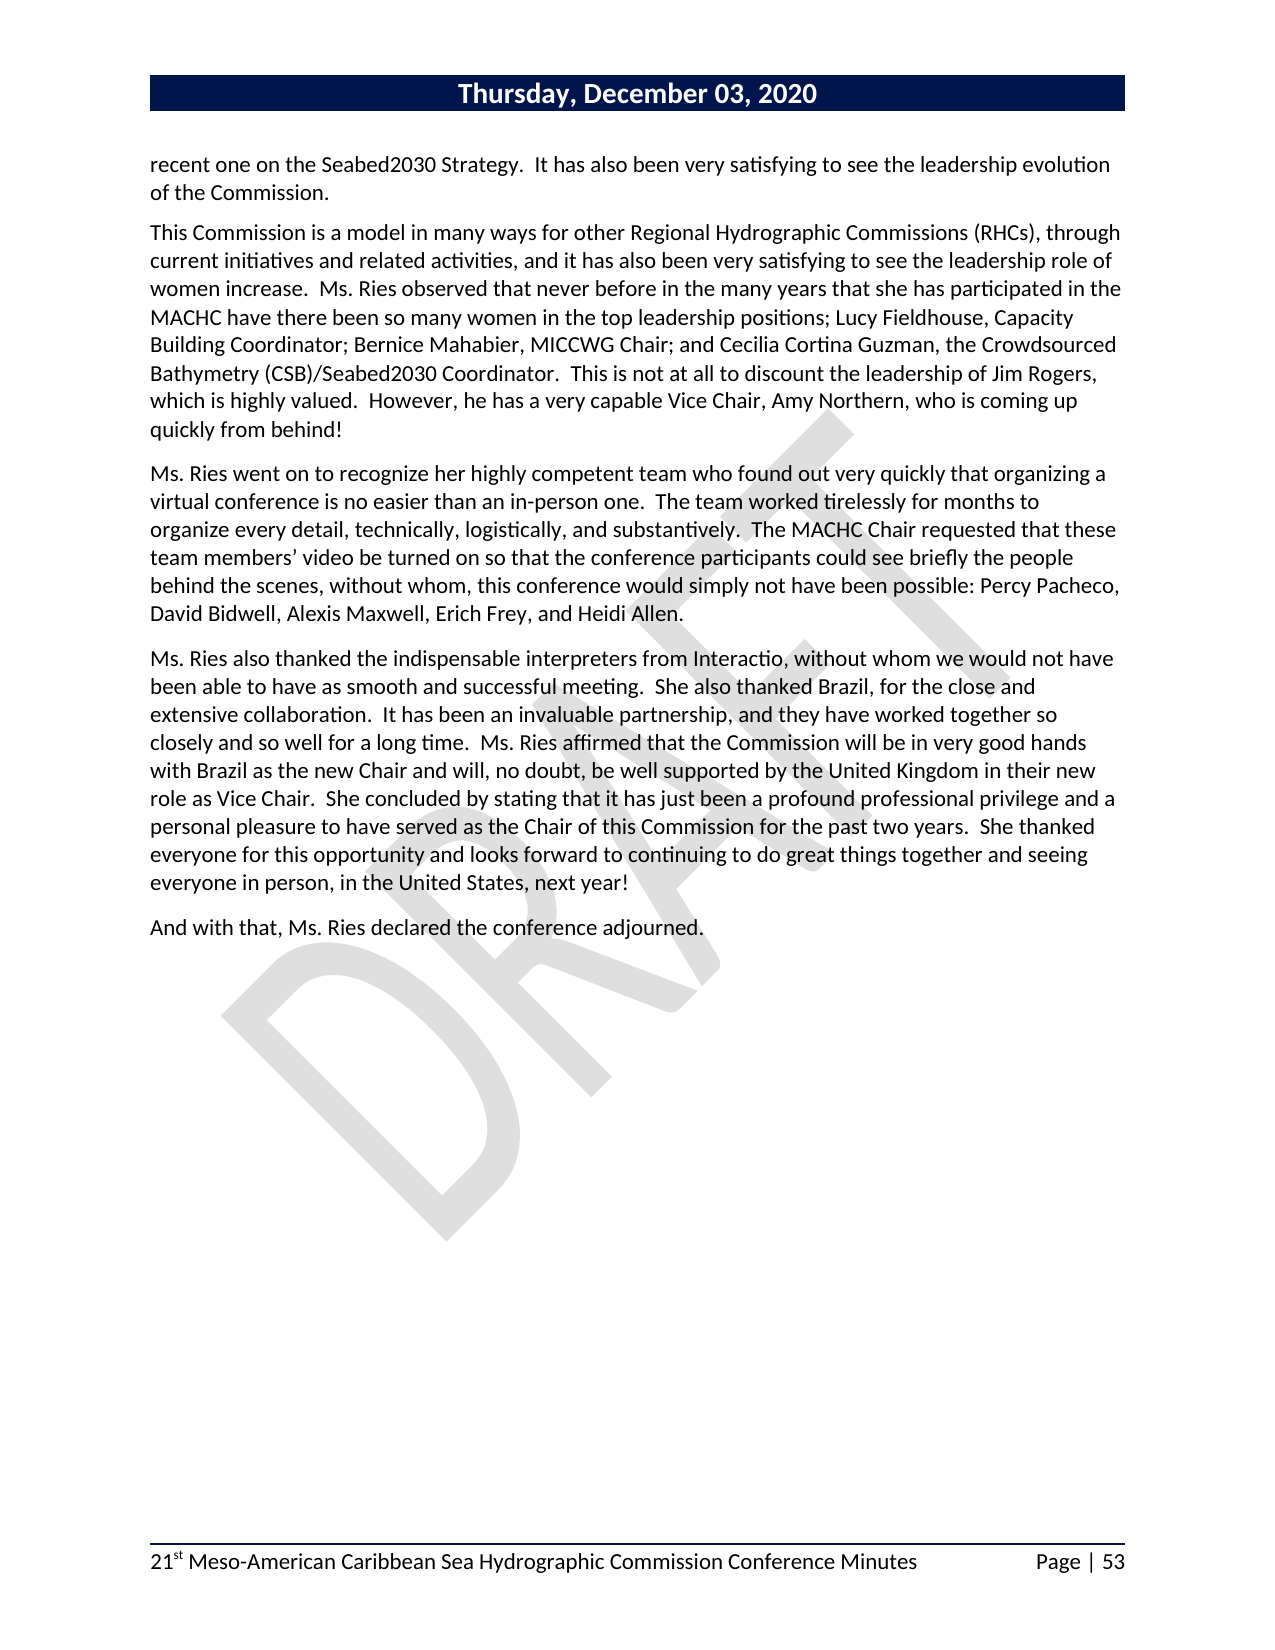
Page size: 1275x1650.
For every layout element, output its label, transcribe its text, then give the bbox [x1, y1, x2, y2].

text Ms. Ries also thanked the indispensable interpreters from Interactio, without whom we would not have been able to have as smooth and successful meeting. She also thanked Brazil, for the close and extensive collaboration. It has been an invaluable partnership, and they have worked together so closely and so well for a long time. Ms. Ries affirmed that the Commission will be in very good hands with Brazil as the new Chair and will, no doubt, be well supported by the United Kingdom in their new role as Vice Chair. She concluded by stating that it has just been a profound professional privilege and a personal pleasure to have served as the Chair of this Commission for the past two years. She thanked everyone for this opportunity and looks forward to continuing to do great things together and seeing everyone in person, in the United States, next year! [150, 644, 1125, 896]
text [150, 150, 1134, 206]
text Ms. Ries went on to recognize her highly competent team who found out very quickly that organizing a virtual conference is no easier than an in-person one. The team worked tirelessly for months to organize every detail, technically, logistically, and substantively. The MACHC Chair requested that these team members’ video be turned on so that the conference participants could see briefly the people behind the scenes, without whom, this conference would simply not have been possible: Percy Pacheco, David Bidwell, Alexis Maxwell, Erich Frey, and Heidi Allen. [150, 459, 1125, 627]
text This Commission is a model in many ways for other Regional Hydrographic Commissions (RHCs), through current initiatives and related activities, and it has also been very satisfying to see the leadership role of women increase. Ms. Ries observed that never before in the many years that she has participated in the MACHC have there been so many women in the top leadership positions; Lucy Fieldhouse, Capacity Building Coordinator; Bernice Mahabier, MICCWG Chair; and Cecilia Cortina Guzman, the Crowdsourced Bathymetry (CSB)/Seabed2030 Coordinator. This is not at all to discount the leadership of Jim Rogers, which is highly valued. However, he has a very capable Vice Chair, Amy Northern, who is coming up quickly from behind! [150, 218, 1125, 443]
text And with that, Ms. Ries declared the conference adjourned. [150, 913, 1125, 941]
